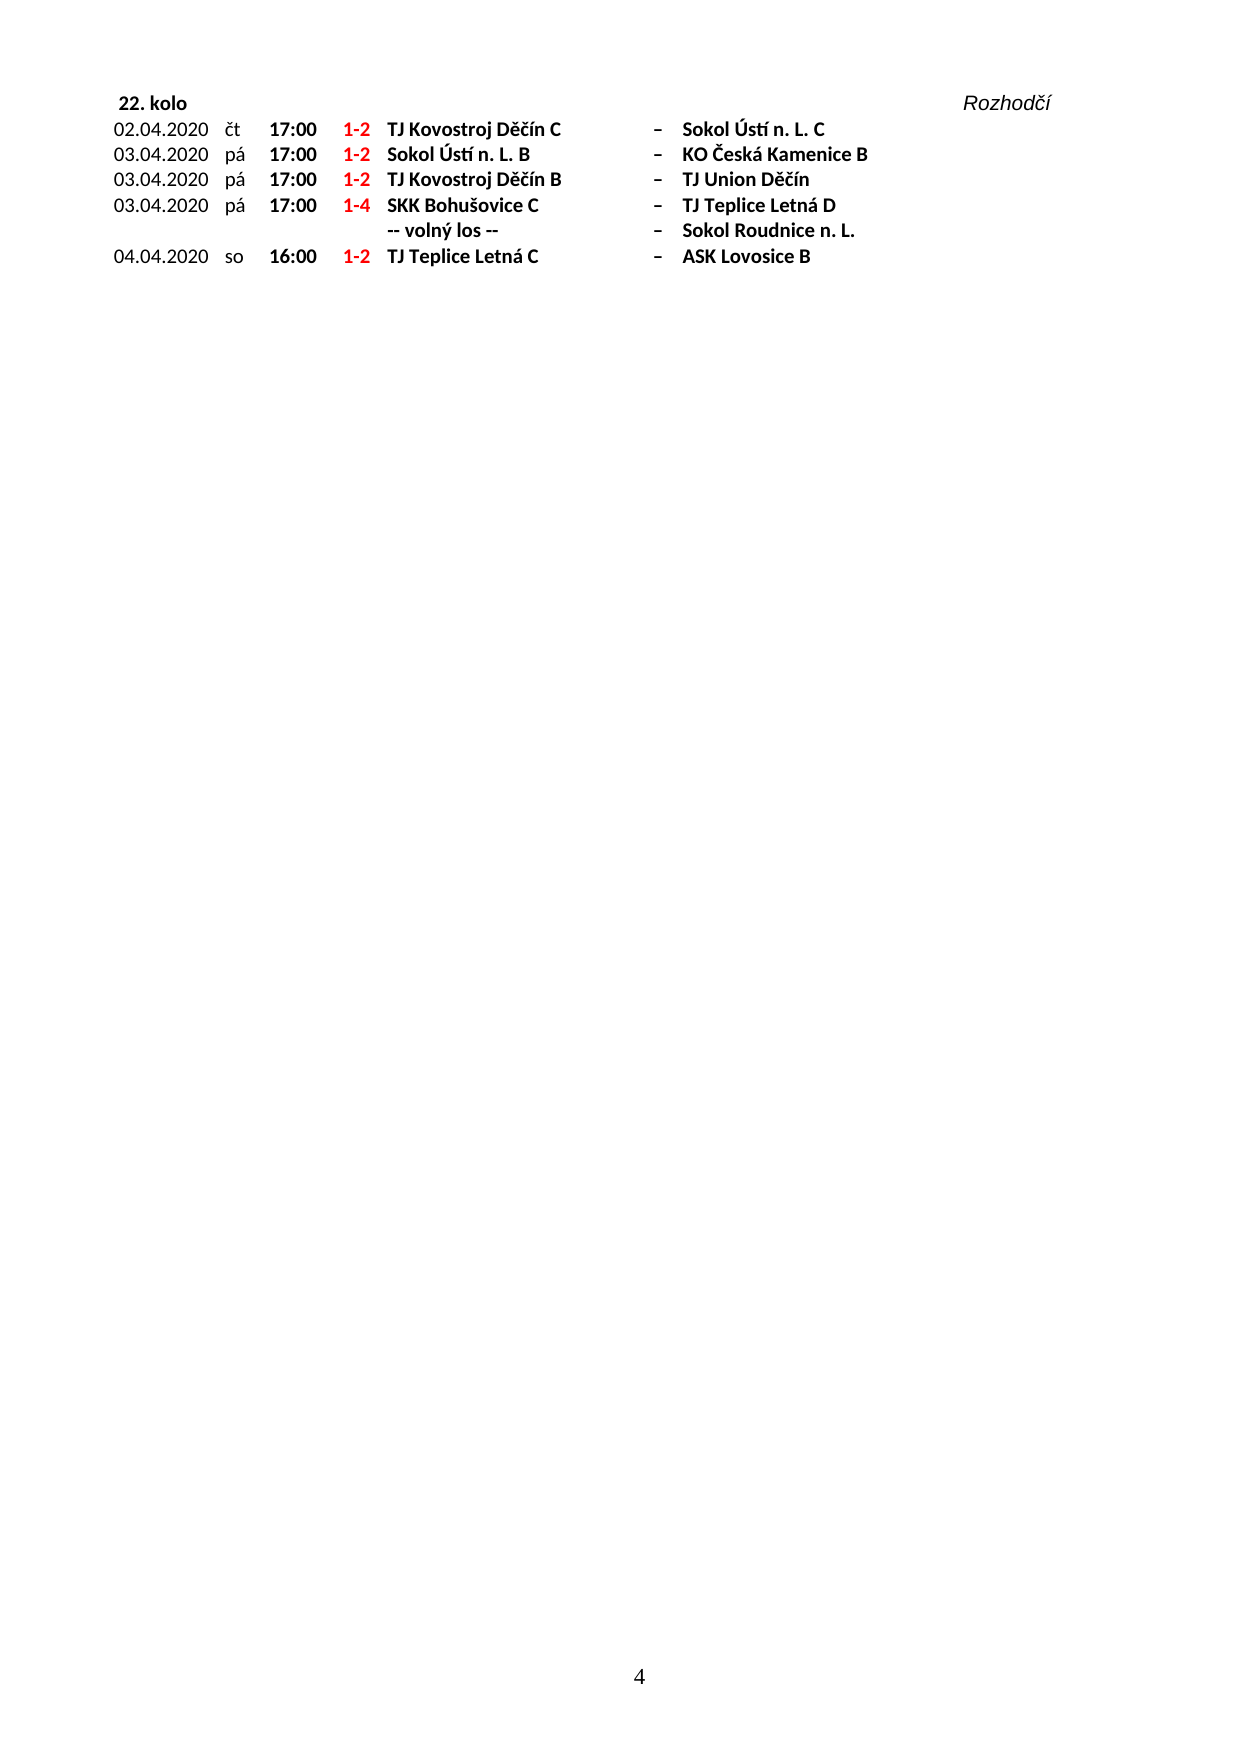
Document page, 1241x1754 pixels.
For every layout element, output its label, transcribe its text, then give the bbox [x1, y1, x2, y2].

text 22. kolo Rozhodčí [114, 59, 1137, 116]
text 03.04.2020 pá 17:00 1-4 SKK Bohušovice C – TJ Teplice Letná D [114, 192, 1137, 217]
text -- volný los -- – Sokol Roudnice n. L. [114, 217, 1137, 243]
text 02.04.2020 čt 17:00 1-2 TJ Kovostroj Děčín C – Sokol Ústí n. L. C [114, 116, 1137, 141]
text 03.04.2020 pá 17:00 1-2 TJ Kovostroj Děčín B – TJ Union Děčín [114, 167, 1137, 192]
text 04.04.2020 so 16:00 1-2 TJ Teplice Letná C – ASK Lovosice B [114, 243, 1137, 268]
text 03.04.2020 pá 17:00 1-2 Sokol Ústí n. L. B – KO Česká Kamenice B [114, 141, 1137, 167]
